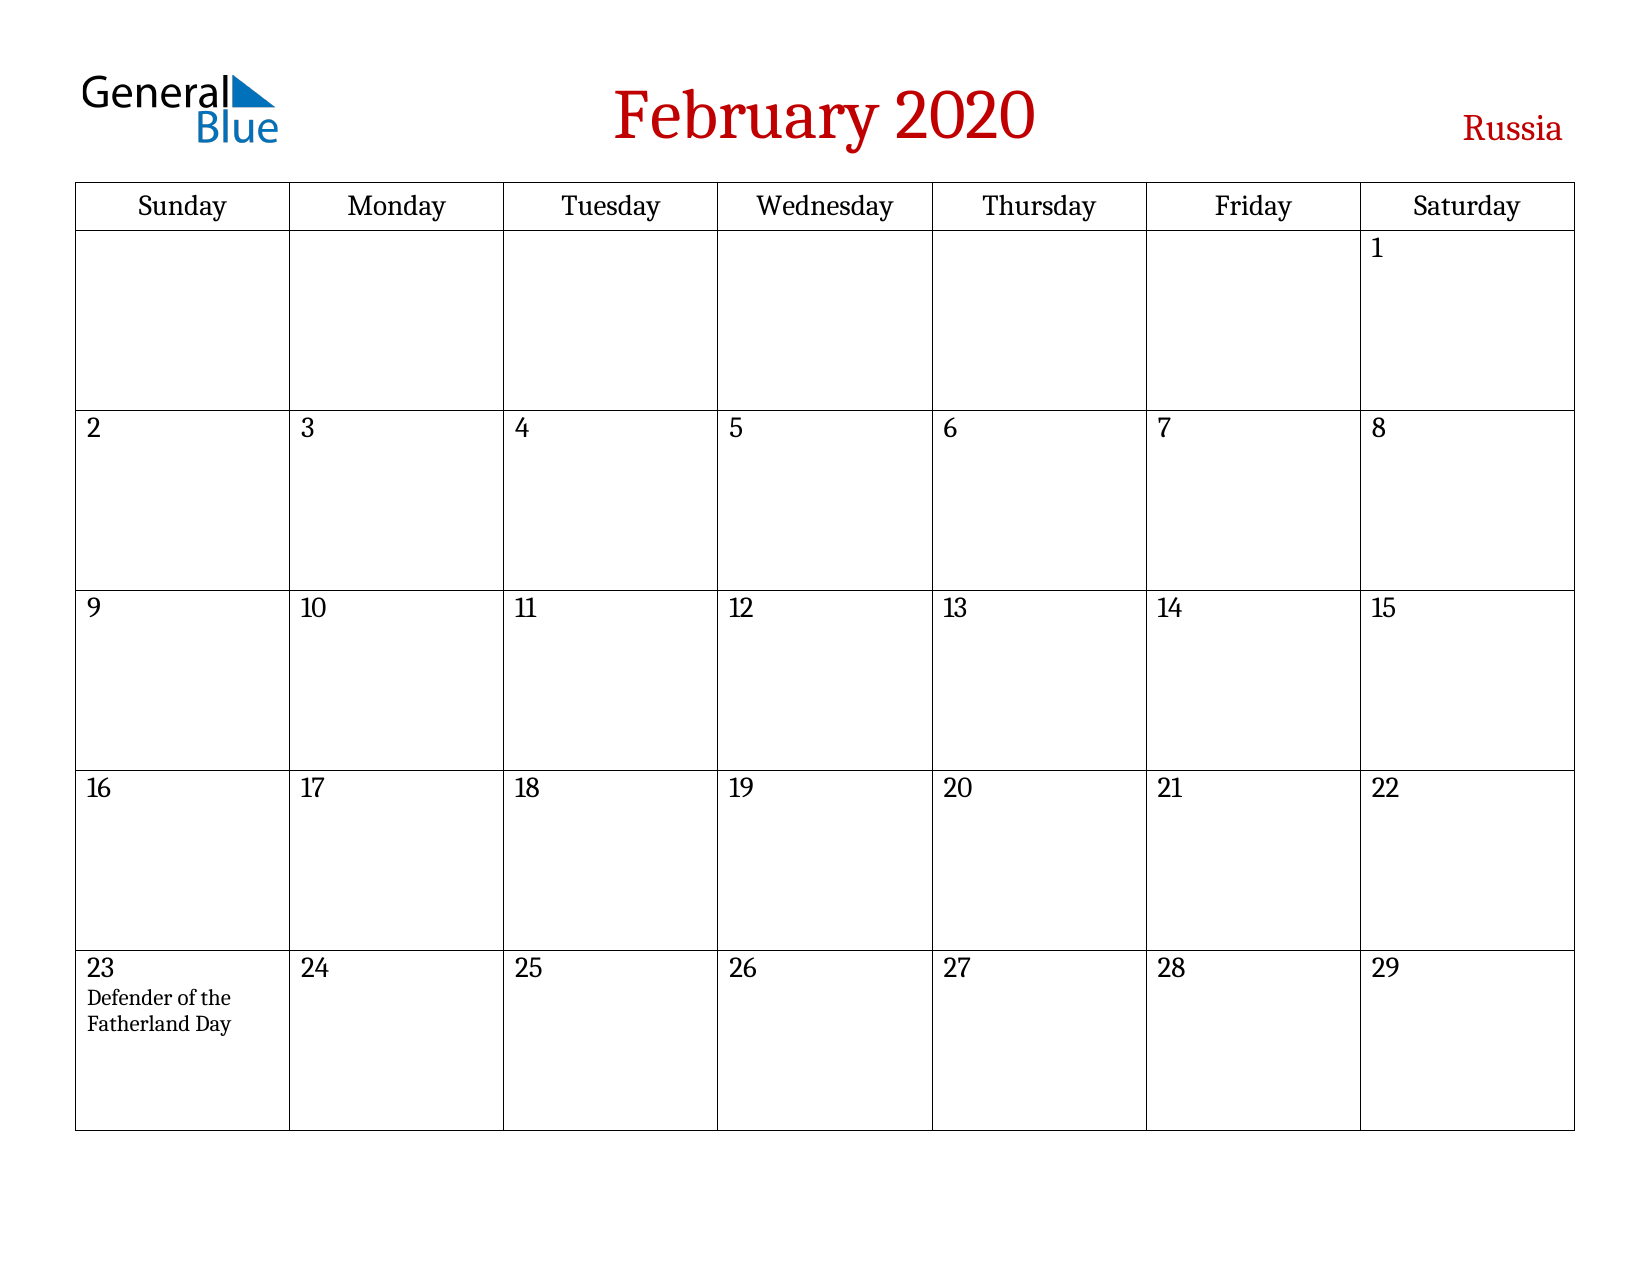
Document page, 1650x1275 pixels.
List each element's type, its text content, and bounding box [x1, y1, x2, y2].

table_cell [504, 445, 717, 590]
table_cell [933, 625, 1146, 770]
table_cell [718, 265, 932, 410]
table_cell [290, 985, 503, 1130]
table_cell [1361, 265, 1574, 410]
table_cell [1147, 265, 1360, 410]
table_cell [718, 625, 932, 770]
table_header Russia [1146, 75, 1574, 182]
table_cell 24 [290, 951, 503, 985]
table_cell Thursday [933, 183, 1146, 230]
table_cell 22 [1361, 771, 1574, 805]
table_cell [718, 445, 932, 590]
table_header [76, 75, 503, 182]
table_cell 17 [290, 771, 503, 805]
table_cell [504, 265, 717, 410]
table_cell [290, 231, 503, 264]
table_cell [1147, 625, 1360, 770]
table_cell 19 [718, 771, 932, 805]
table_cell Sunday [76, 183, 289, 230]
table_cell Friday [1147, 183, 1360, 230]
table_cell [933, 265, 1146, 410]
table_cell [290, 445, 503, 590]
table_cell 5 [718, 411, 932, 444]
table_cell [933, 231, 1146, 264]
table_cell 15 [1361, 591, 1574, 625]
table_cell [1147, 445, 1360, 590]
table_cell [718, 985, 932, 1130]
table_cell [76, 231, 289, 264]
table_cell 26 [718, 951, 932, 985]
table_cell 8 [1361, 411, 1574, 444]
table_cell [933, 445, 1146, 590]
table_cell [1361, 805, 1574, 950]
table_cell Monday [290, 183, 503, 230]
table_cell 12 [718, 591, 932, 625]
picture [82, 75, 278, 143]
table_cell 16 [76, 771, 289, 805]
table_cell 18 [504, 771, 717, 805]
table_cell [1361, 445, 1574, 590]
table_cell [1147, 805, 1360, 950]
table_cell [1361, 625, 1574, 770]
table_cell [504, 985, 717, 1130]
table_cell [933, 805, 1146, 950]
table_cell Defender of the Fatherland Day [76, 985, 289, 1130]
table_cell 29 [1361, 951, 1574, 985]
table_cell [504, 625, 717, 770]
table_cell [1147, 985, 1360, 1130]
table_cell 21 [1147, 771, 1360, 805]
table_cell 1 [1361, 231, 1574, 264]
table_cell 9 [76, 591, 289, 625]
table_header February 2020 [504, 75, 1146, 182]
table_cell 28 [1147, 951, 1360, 985]
table_cell [718, 231, 932, 264]
table_cell Wednesday [718, 183, 932, 230]
table_cell [76, 805, 289, 950]
table_cell 27 [933, 951, 1146, 985]
table_cell [1361, 985, 1574, 1130]
table_cell 4 [504, 411, 717, 444]
table_cell 23 [76, 951, 289, 985]
table_cell 25 [504, 951, 717, 985]
table_cell 11 [504, 591, 717, 625]
table_cell Tuesday [504, 183, 717, 230]
table_cell [718, 805, 932, 950]
table_cell [290, 805, 503, 950]
table_cell [290, 265, 503, 410]
table_cell [1147, 231, 1360, 264]
table_cell [76, 445, 289, 590]
table_cell 6 [933, 411, 1146, 444]
table_cell 20 [933, 771, 1146, 805]
table_cell 3 [290, 411, 503, 444]
table_cell 14 [1147, 591, 1360, 625]
table_cell Saturday [1361, 183, 1574, 230]
table_cell [933, 985, 1146, 1130]
table_cell 7 [1147, 411, 1360, 444]
table_cell [76, 265, 289, 410]
table_cell [504, 231, 717, 264]
table_cell 10 [290, 591, 503, 625]
table_cell 13 [933, 591, 1146, 625]
table_cell [76, 625, 289, 770]
table_cell [290, 625, 503, 770]
table_cell 2 [76, 411, 289, 444]
table_cell [504, 805, 717, 950]
